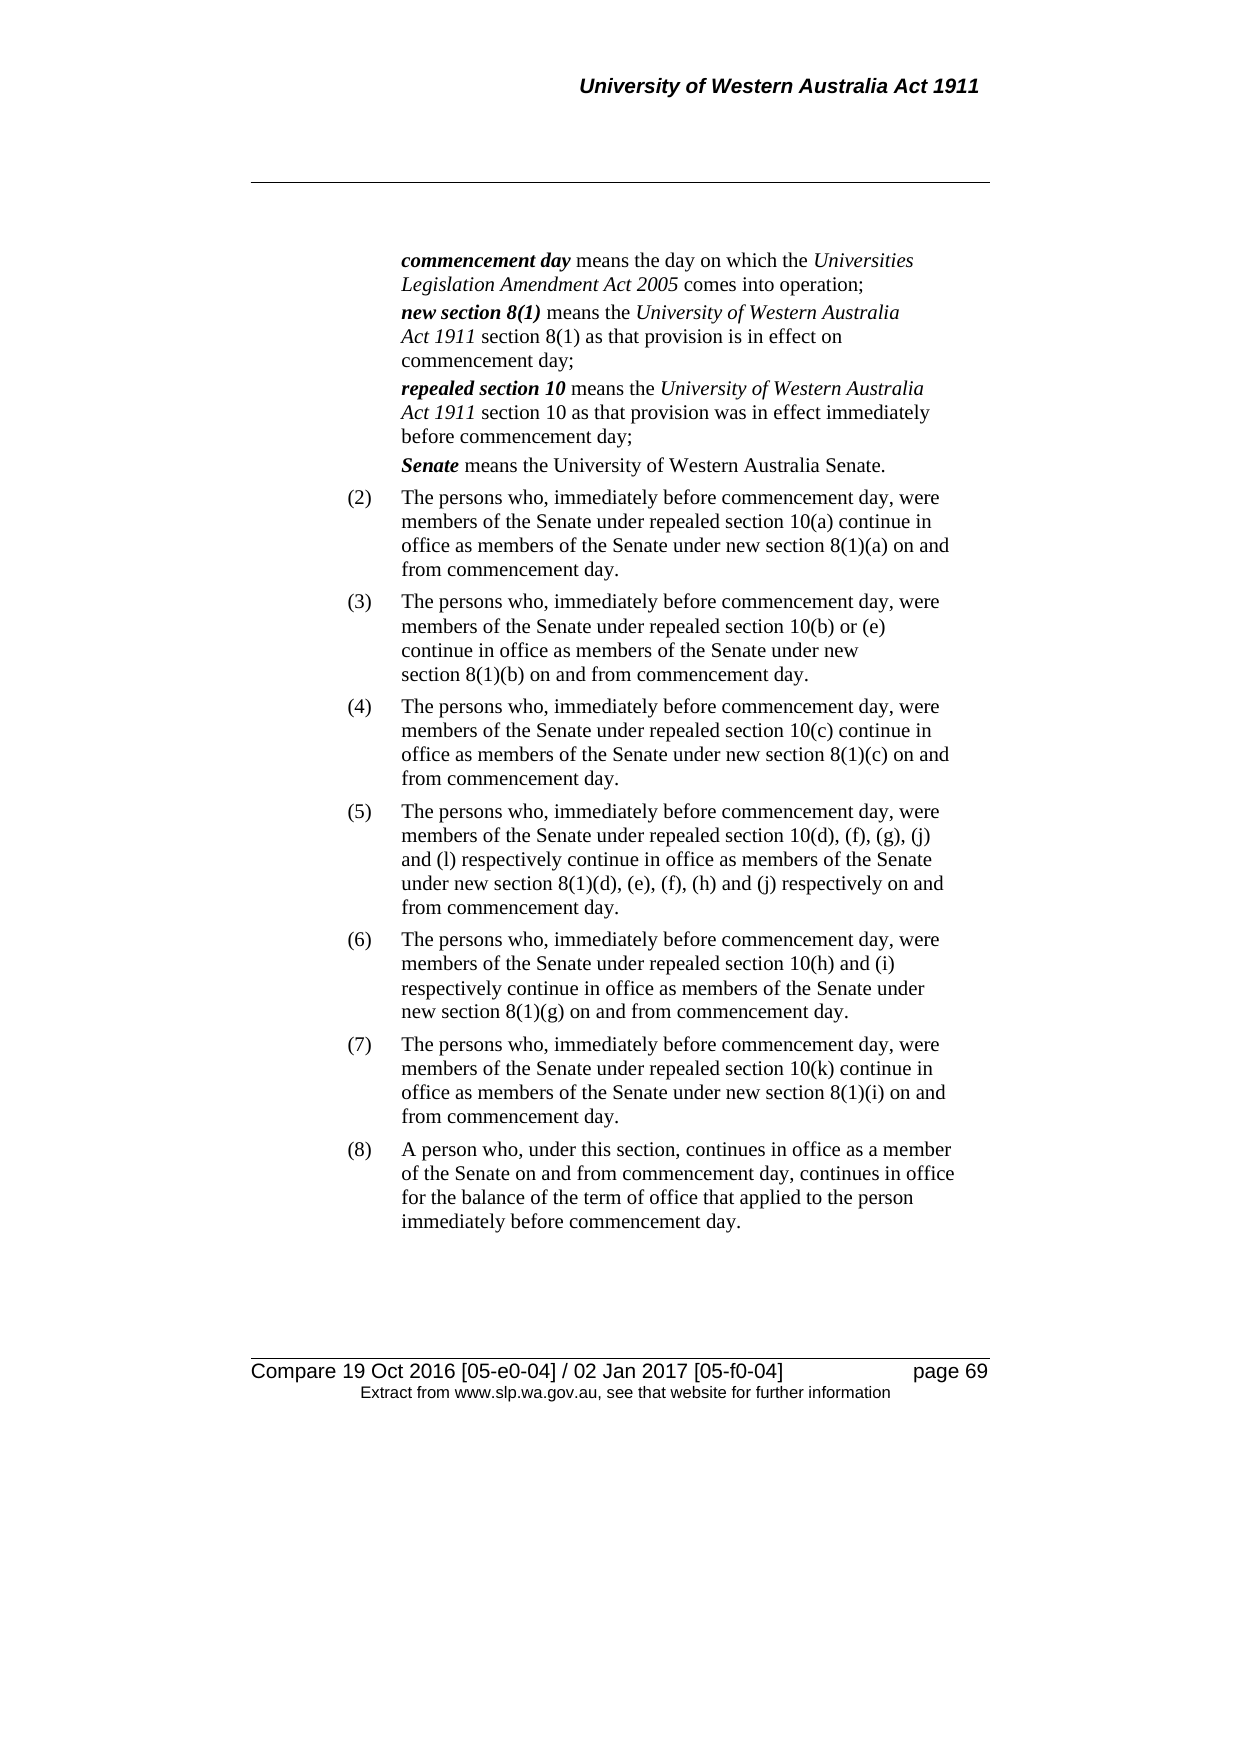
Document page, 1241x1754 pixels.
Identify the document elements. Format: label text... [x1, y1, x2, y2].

text commencement day means the day on which the Universities Legislation Amendment Act 2005 comes into operation; [309, 247, 960, 296]
text repealed section 10 means the University of Western Australia Act 1911 section 10 as that provision was in effect immediately before commencement day; [309, 376, 960, 448]
text (8) A person who, under this section, continues in office as a member of the Senate on and from commencement day, continues in office for the balance of the term of office that applied to the person immediately before commencement day. [312, 1136, 960, 1233]
text (3) The persons who, immediately before commencement day, were members of the Senate under repealed section 10(b) or (e) continue in office as members of the Senate under new section 8(1)(b) on and from commencement day. [312, 589, 960, 686]
text (2) The persons who, immediately before commencement day, were members of the Senate under repealed section 10(a) continue in office as members of the Senate under new section 8(1)(a) on and from commencement day. [312, 485, 960, 581]
text new section 8(1) means the University of Western Australia Act 1911 section 8(1) as that provision is in effect on commencement day; [309, 300, 960, 372]
text (7) The persons who, immediately before commencement day, were members of the Senate under repealed section 10(k) continue in office as members of the Senate under new section 8(1)(i) on and from commencement day. [312, 1032, 960, 1128]
text (5) The persons who, immediately before commencement day, were members of the Senate under repealed section 10(d), (f), (g), (j) and (l) respectively continue in office as members of the Senate under new section 8(1)(d), (e), (f), (h) and (j) respectively on and from commencement day. [312, 799, 960, 919]
text (4) The persons who, immediately before commencement day, were members of the Senate under repealed section 10(c) continue in office as members of the Senate under new section 8(1)(c) on and from commencement day. [312, 694, 960, 790]
text Senate means the . [309, 452, 960, 477]
text (6) The persons who, immediately before commencement day, were members of the Senate under repealed section 10(h) and (i) respectively continue in office as members of the Senate under new section 8(1)(g) on and from commencement day. [312, 927, 960, 1023]
